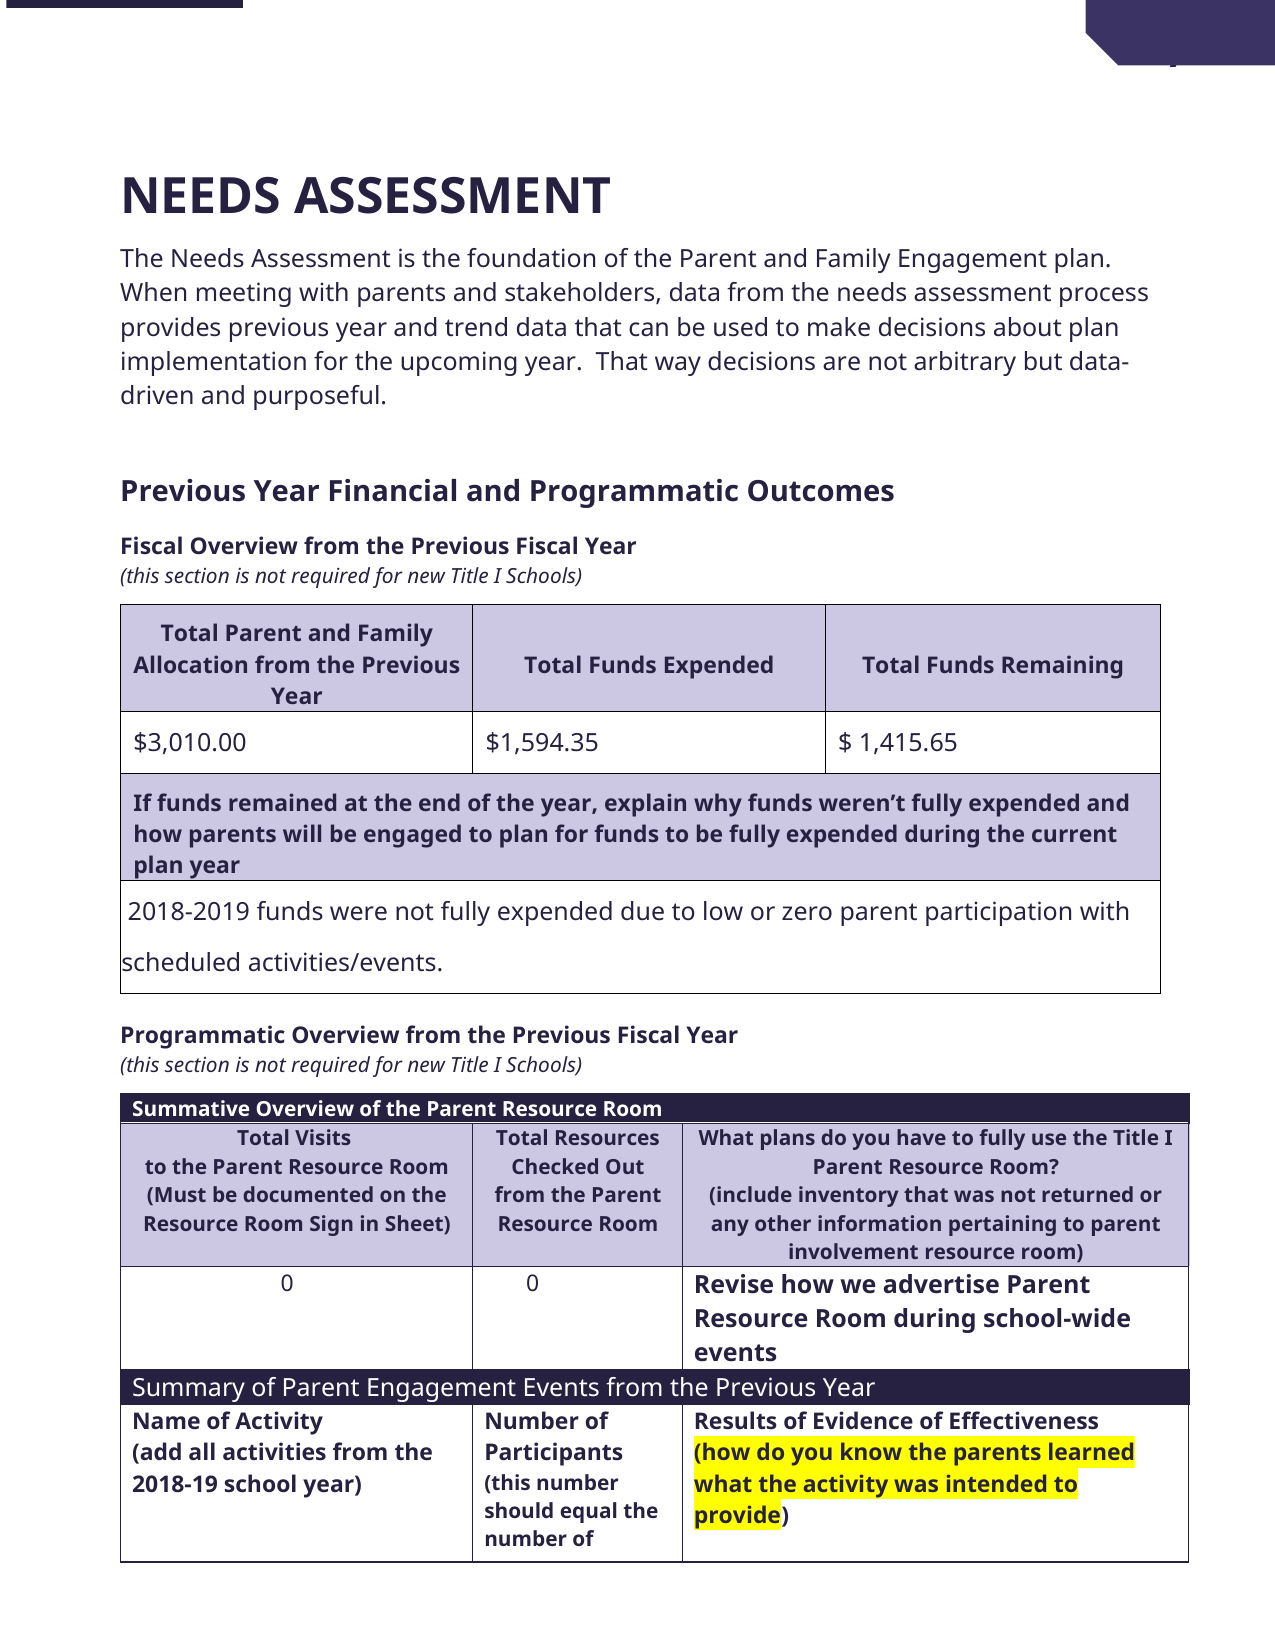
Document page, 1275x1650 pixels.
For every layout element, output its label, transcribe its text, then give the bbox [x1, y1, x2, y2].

subtitle Programmatic Overview from the Previous Fiscal Year [120, 1019, 1155, 1050]
text (this section is not required for new Title I Schools) [120, 561, 1155, 589]
table_cell If funds remained at the end of the year, explain why funds weren’t fully expended and how parents will be engaged to plan for funds to be fully expended during the current plan year [121, 774, 1160, 880]
table_header Summative Overview of the Parent Resource Room [121, 1094, 1189, 1122]
table_cell Revise how we advertise Parent Resource Room during school-wide events [683, 1267, 1188, 1369]
table_cell Summary of Parent Engagement Events from the Previous Year [121, 1370, 1189, 1404]
table_cell $1,594.35 [473, 712, 825, 773]
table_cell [473, 1405, 682, 1561]
table_cell 0 [121, 1267, 472, 1369]
table_header Total Funds Expended [473, 605, 825, 711]
table_header Total Parent and Family Allocation from the Previous Year [121, 605, 472, 711]
subtitle NEEDS ASSESSMENT [120, 160, 1155, 228]
table_header Total Funds Remaining [826, 605, 1160, 711]
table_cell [121, 1405, 472, 1561]
table_cell $ 1,415.65 [826, 712, 1160, 773]
text (this section is not required for new Title I Schools) [120, 1050, 1155, 1079]
subtitle Fiscal Overview from the Previous Fiscal Year [120, 530, 1155, 561]
text The Needs Assessment is the foundation of the Parent and Family Engagement plan. When meeting with parents and stakeholders, data from the needs assessment process provides previous year and trend data that can be used to make decisions about plan implementation for the upcoming year. That way decisions are not arbitrary but data-driven and purposeful. [120, 241, 1155, 411]
table_cell Total Visits to the Parent Resource Room (Must be documented on the Resource Room Sign in Sheet) [121, 1124, 472, 1266]
table_cell Total Resources Checked Out from the Parent Resource Room [473, 1124, 682, 1266]
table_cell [683, 1405, 1188, 1561]
table_cell $3,010.00 [121, 712, 472, 773]
table_cell What plans do you have to fully use the Title I Parent Resource Room? (include inventory that was not returned or any other information pertaining to parent involvement resource room) [683, 1124, 1188, 1266]
table_cell 2018-2019 funds were not fully expended due to low or zero parent participation with scheduled activities/events. [121, 881, 1160, 993]
subtitle Previous Year Financial and Programmatic Outcomes [120, 470, 1155, 510]
table_cell 0 [473, 1267, 682, 1369]
